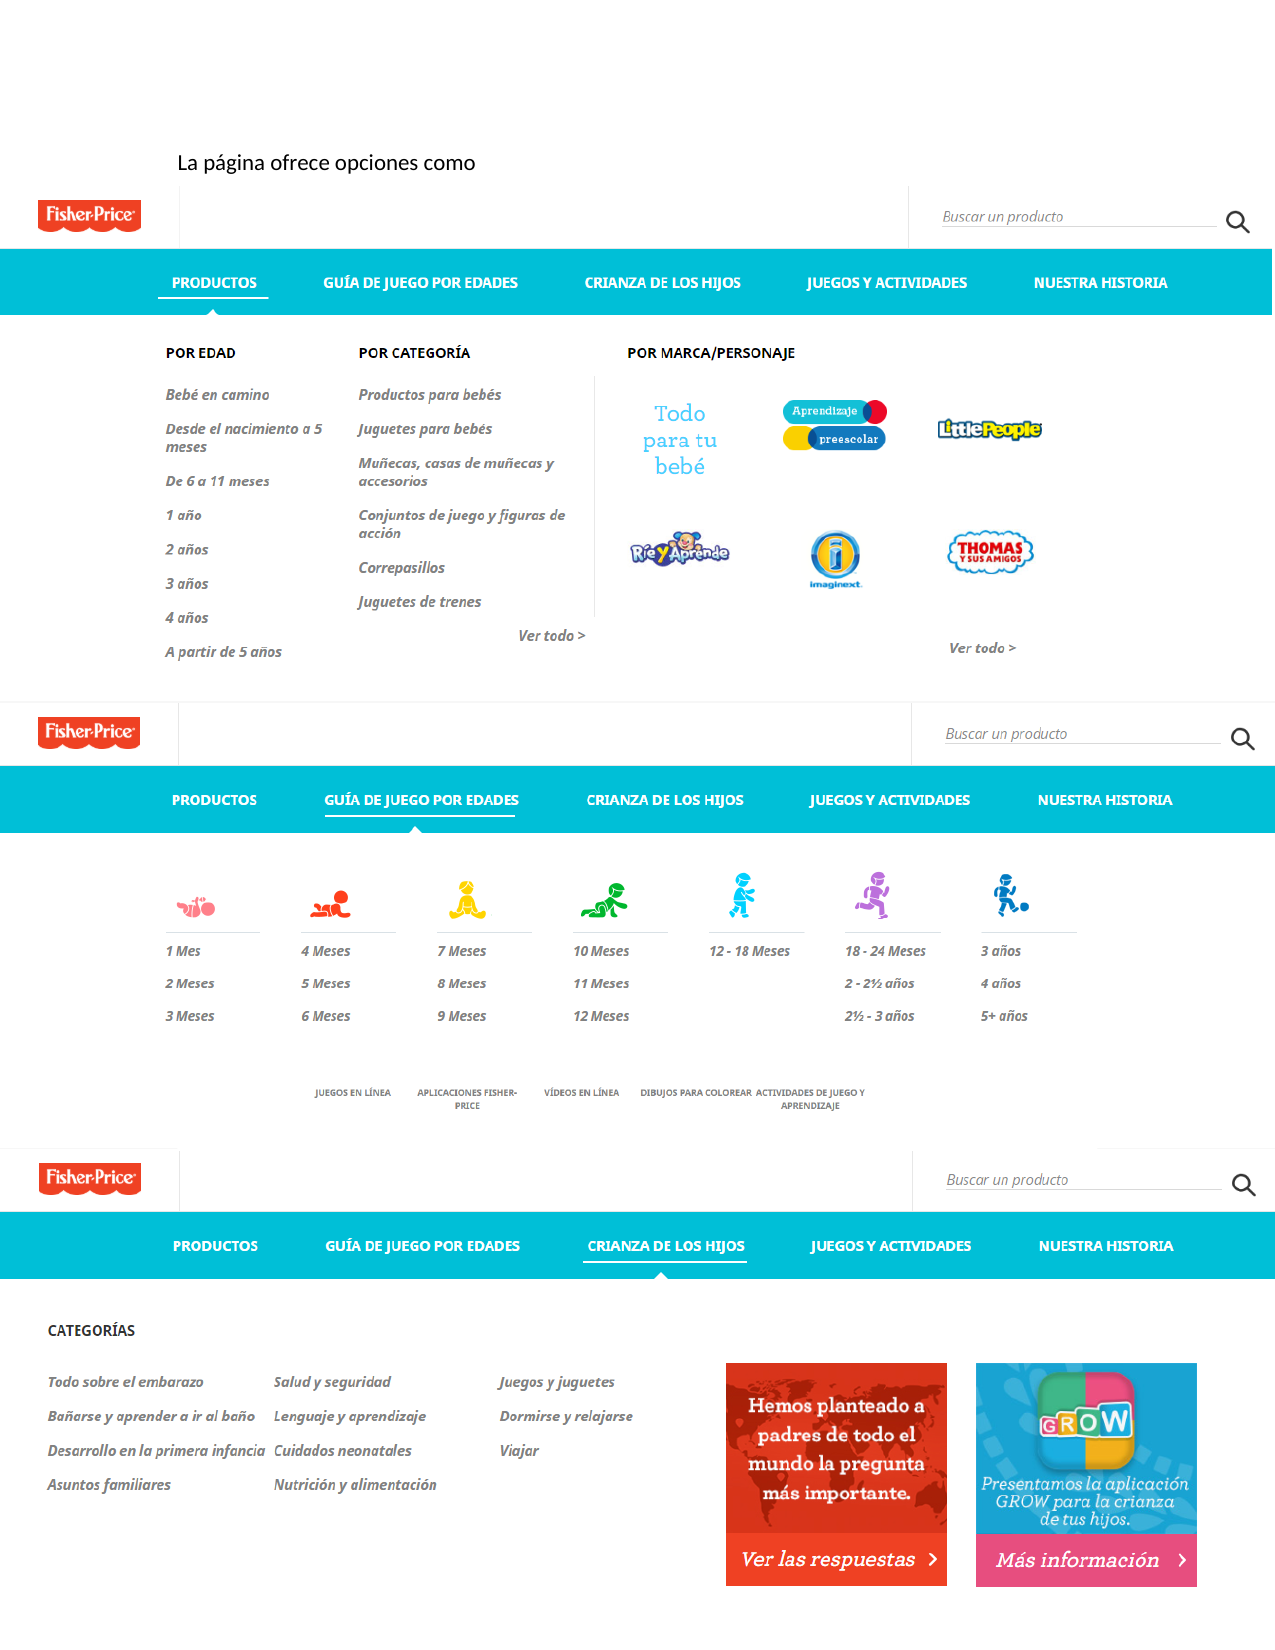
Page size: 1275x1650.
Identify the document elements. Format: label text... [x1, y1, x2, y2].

text La página ofrece opciones como [177, 148, 1098, 176]
picture [0, 186, 1272, 684]
picture [0, 701, 1275, 1650]
